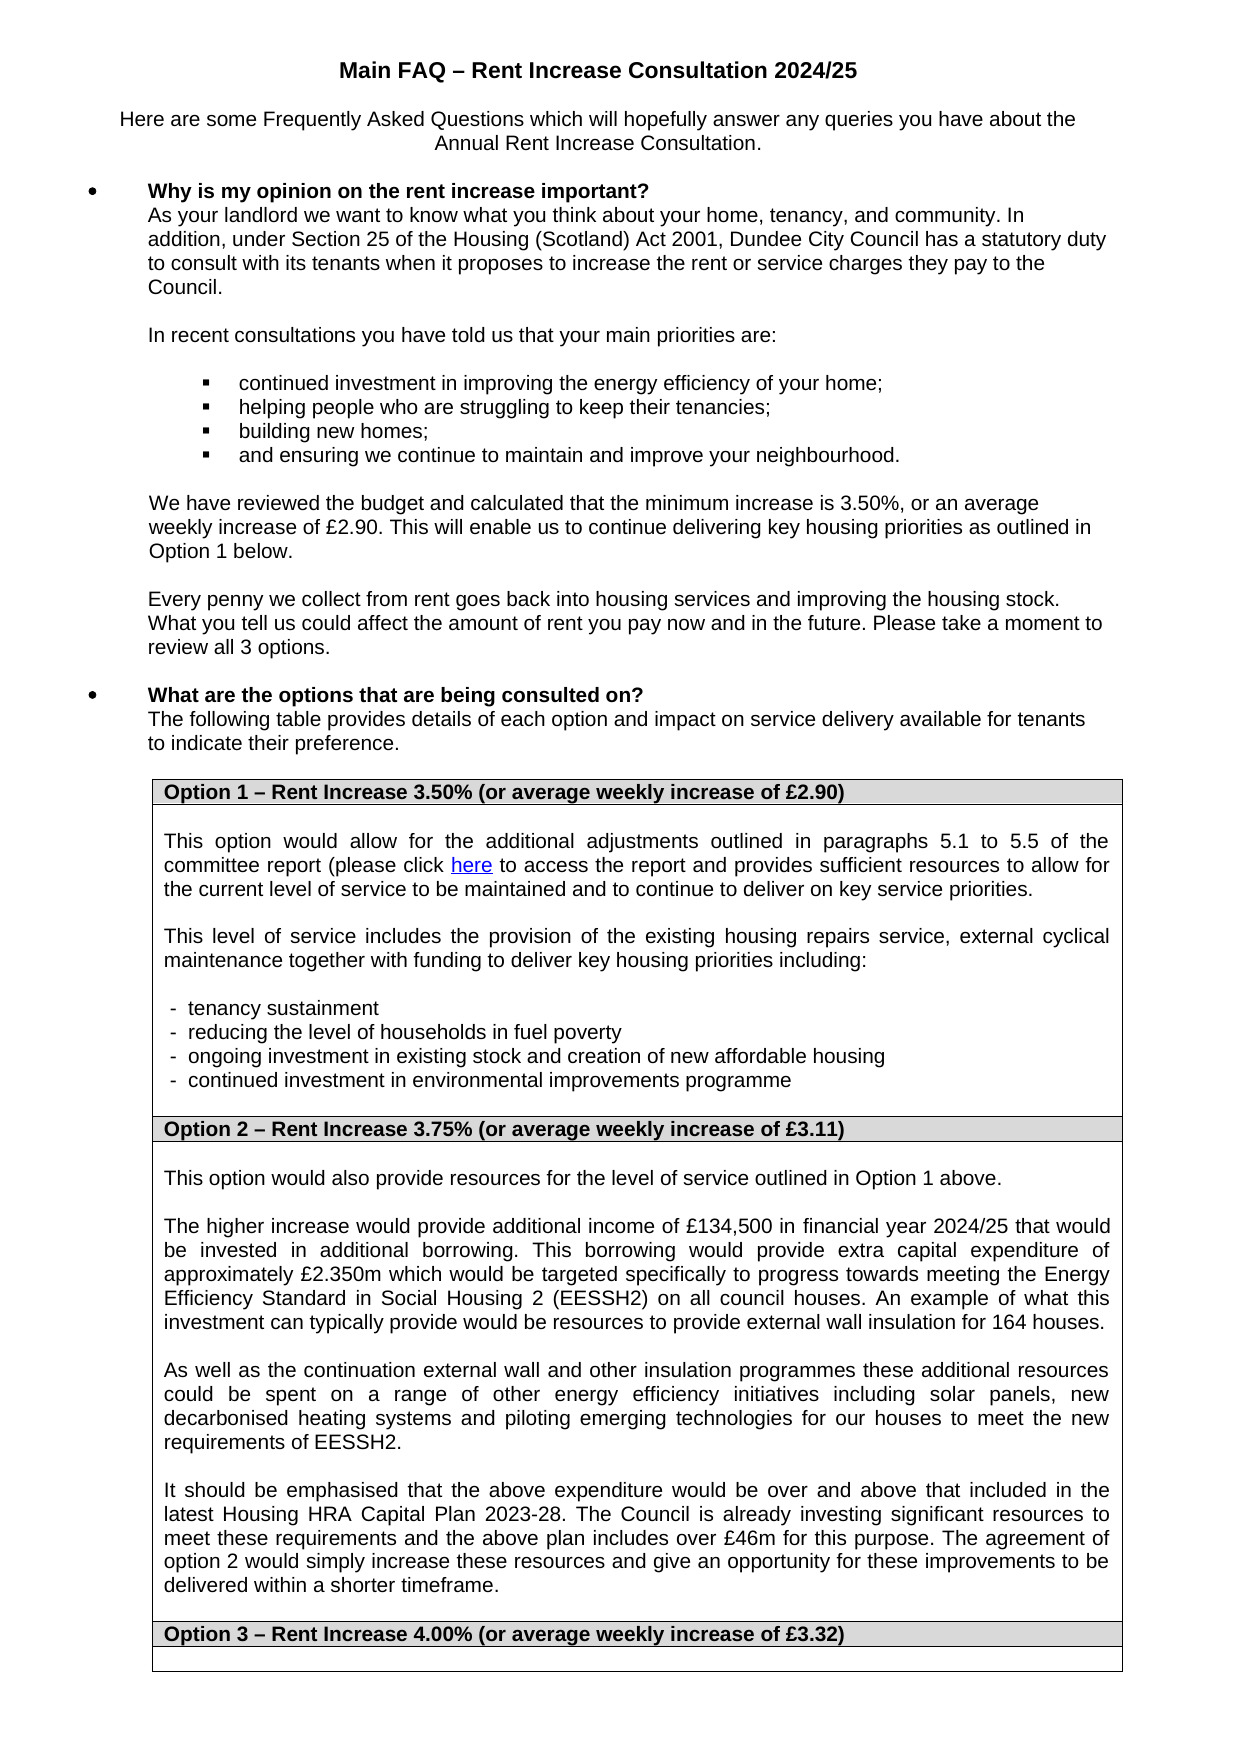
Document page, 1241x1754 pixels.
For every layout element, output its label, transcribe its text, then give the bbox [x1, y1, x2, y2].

text As your landlord we want to know what you think about your home, tenancy, and community. In addition, under Section 25 of the Housing (Scotland) Act 2001, Dundee City Council has a statutory duty to consult with its tenants when it proposes to increase the rent or service charges they pay to the Council. [148, 203, 1107, 299]
text Every penny we collect from rent goes back into housing services and improving the housing stock. What you tell us could affect the amount of rent you pay now and in the future. Please take a moment to review all 3 options. [148, 587, 1107, 659]
list What are the options that are being consulted on? [89, 683, 1107, 707]
text Annual Rent Increase Consultation. [89, 131, 1107, 155]
text In recent consultations you have told us that your main priorities are: [148, 323, 1107, 347]
list helping people who are struggling to keep their tenancies; [201, 395, 1107, 419]
list continued investment in improving the energy efficiency of your home; [201, 371, 1107, 395]
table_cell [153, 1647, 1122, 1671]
table_cell Option 3 – Rent Increase 4.00% (or average weekly increase of £3.32) [153, 1622, 1122, 1646]
text The following table provides details of each option and impact on service delivery available for tenants to indicate their preference. [148, 707, 1107, 754]
list Why is my opinion on the rent increase important? [89, 179, 1107, 203]
list and ensuring we continue to maintain and improve your neighbourhood. [201, 443, 1107, 467]
text Here are some Frequently Asked Questions which will hopefully answer any queries you have about the [89, 107, 1107, 131]
table_cell This option would allow for the additional adjustments outlined in paragraphs 5.1 to 5.5 of the committee report (please click here to access the report and provides sufficient resources to allow for the current level of service to be maintained and to continue to deliver on key service priorities. This level of service includes the provision of the existing housing repairs service, external cyclical maintenance together with funding to deliver key housing priorities including: - tenancy sustainment - reducing the level of households in fuel poverty - ongoing investment in existing stock and creation of new affordable housing - continued investment in environmental improvements programme [153, 805, 1122, 1116]
text We have reviewed the budget and calculated that the minimum increase is 3.50%, or an average weekly increase of £2.90. This will enable us to continue delivering key housing priorities as outlined in Option 1 below. [149, 491, 1107, 563]
list building new homes; [201, 419, 1107, 443]
table_cell This option would also provide resources for the level of service outlined in Option 1 above. The higher increase would provide additional income of £134,500 in financial year 2024/25 that would be invested in additional borrowing. This borrowing would provide extra capital expenditure of approximately £2.350m which would be targeted specifically to progress towards meeting the Energy Efficiency Standard in Social Housing 2 (EESSH2) on all council houses. An example of what this investment can typically provide would be resources to provide external wall insulation for 164 houses. As well as the continuation external wall and other insulation programmes these additional resources could be spent on a range of other energy efficiency initiatives including solar panels, new decarbonised heating systems and piloting emerging technologies for our houses to meet the new requirements of EESSH2. It should be emphasised that the above expenditure would be over and above that included in the latest Housing HRA Capital Plan 2023-28. The Council is already investing significant resources to meet these requirements and the above plan includes over £46m for this purpose. The agreement of option 2 would simply increase these resources and give an opportunity for these improvements to be delivered within a shorter timeframe. [153, 1142, 1122, 1621]
table_header Option 1 – Rent Increase 3.50% (or average weekly increase of £2.90) [153, 780, 1122, 803]
table_cell Option 2 – Rent Increase 3.75% (or average weekly increase of £3.11) [153, 1117, 1122, 1141]
